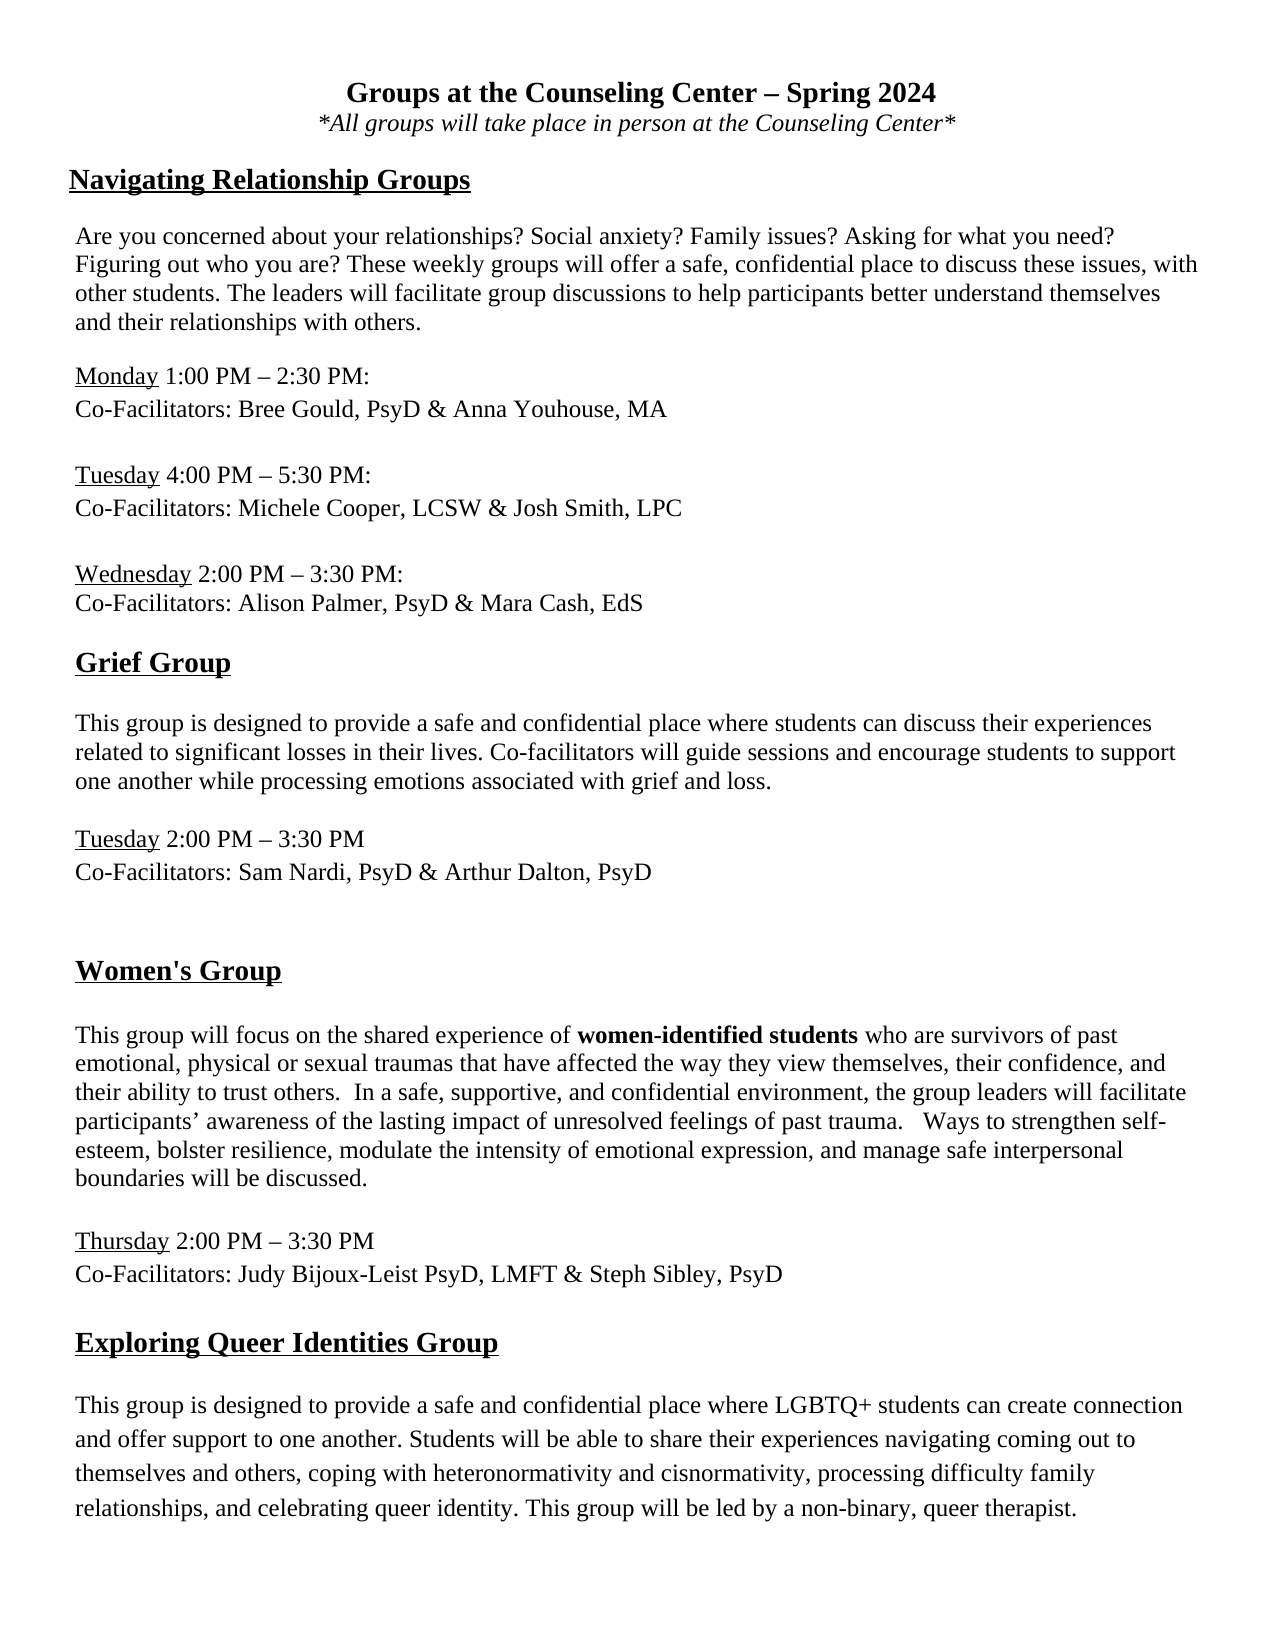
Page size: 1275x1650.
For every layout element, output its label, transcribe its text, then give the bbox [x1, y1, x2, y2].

text Co-Facilitators: Alison Palmer, PsyD & Mara Cash, EdS [75, 588, 1200, 616]
text Grief Group [75, 646, 1200, 679]
text Exploring Queer Identities Group [75, 1325, 1200, 1359]
text Co-Facilitators: Bree Gould, PsyD & Anna Youhouse, MA [75, 394, 1200, 423]
text Tuesday 2:00 PM – 3:30 PM [75, 824, 1200, 852]
text This group is designed to provide a safe and confidential place where LGBTQ+ students can create connection and offer support to one another. Students will be able to share their experiences navigating coming out to themselves and others, coping with heteronormativity and cisnormativity, processing difficulty family relationships, and celebrating queer identity. This group will be led by a non-binary, queer therapist. [75, 1384, 1200, 1522]
text Thursday 2:00 PM – 3:30 PM [75, 1226, 1200, 1254]
text Co-Facilitators: Sam Nardi, PsyD & Arthur Dalton, PsyD [75, 857, 1200, 886]
text Co-Facilitators: Michele Cooper, LCSW & Josh Smith, LPC [75, 493, 1200, 522]
text This group is designed to provide a safe and confidential place where students can discuss their experiences related to significant losses in their lives. Co-facilitators will guide sessions and encourage students to support one another while processing emotions associated with grief and loss. [75, 708, 1200, 794]
text Groups at the Counseling Center – Spring 2024 [75, 75, 1200, 108]
text Monday 1:00 PM – 2:30 PM: [75, 361, 1200, 389]
text Wednesday 2:00 PM – 3:30 PM: [75, 559, 1200, 588]
text *All groups will take place in person at the Counseling Center* [75, 108, 1200, 137]
text Co-Facilitators: Judy Bijoux-Leist PsyD, LMFT & Steph Sibley, PsyD [75, 1259, 1200, 1287]
text Tuesday 4:00 PM – 5:30 PM: [75, 460, 1200, 489]
text Women's Group [75, 953, 1200, 986]
text Navigating Relationship Groups [69, 162, 1200, 196]
text Are you concerned about your relationships? Social anxiety? Family issues? Asking for what you need? Figuring out who you are? These weekly groups will offer a safe, confidential place to discuss these issues, with other students. The leaders will facilitate group discussions to help participants better understand themselves and their relationships with others. [75, 221, 1200, 336]
text This group will focus on the shared experience of women-identified students who are survivors of past emotional, physical or sexual traumas that have affected the way they view themselves, their confidence, and their ability to trust others. In a safe, supportive, and confidential environment, the group leaders will facilitate participants’ awareness of the lasting impact of unresolved feelings of past trauma. Ways to strengthen self-esteem, bolster resilience, modulate the intensity of emotional expression, and manage safe interpersonal boundaries will be discussed. [75, 1020, 1200, 1192]
